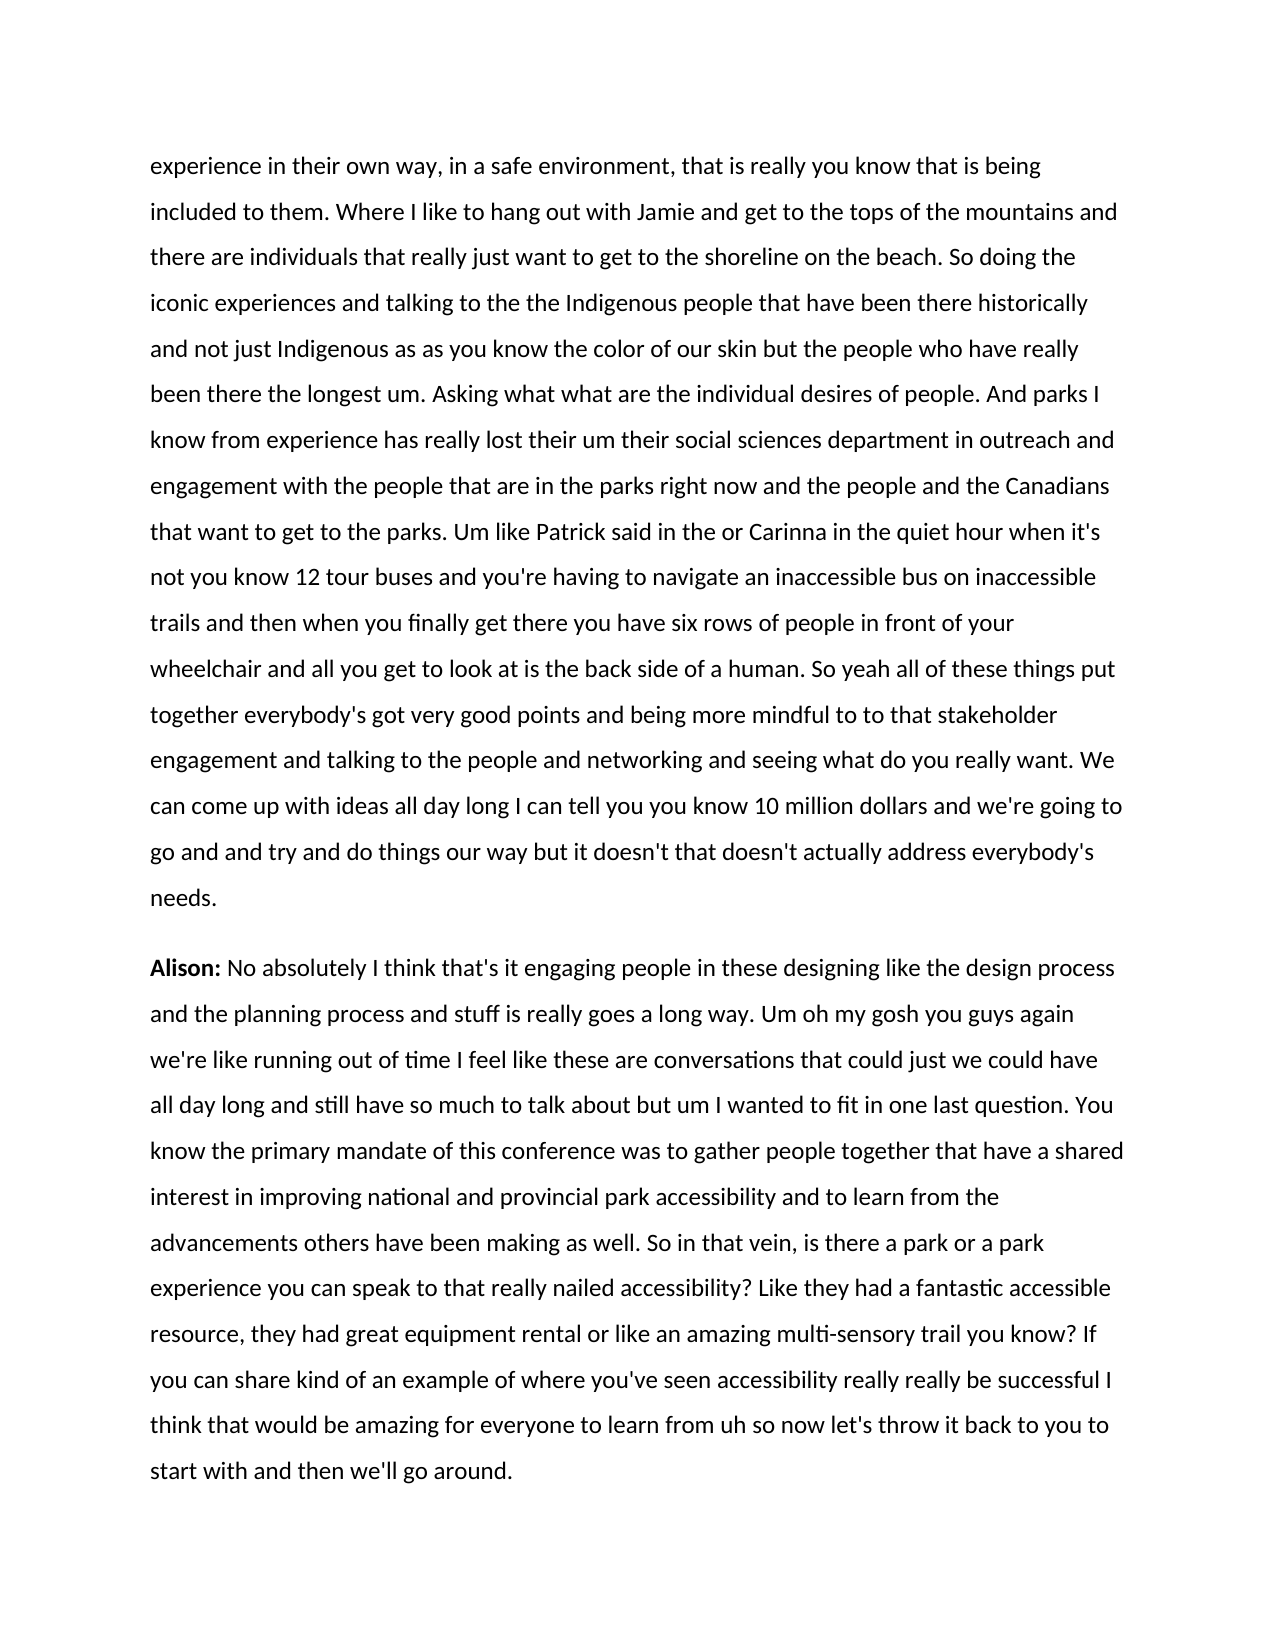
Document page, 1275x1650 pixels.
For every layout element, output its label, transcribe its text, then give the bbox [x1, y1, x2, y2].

text Alison: No absolutely I think that's it engaging people in these designing like the design process and the planning process and stuff is really goes a long way. Um oh my gosh you guys again we're like running out of time I feel like these are conversations that could just we could have all day long and still have so much to talk about but um I wanted to fit in one last question. You know the primary mandate of this conference was to gather people together that have a shared interest in improving national and provincial park accessibility and to learn from the advancements others have been making as well. So in that vein, is there a park or a park experience you can speak to that really nailed accessibility? Like they had a fantastic accessible resource, they had great equipment rental or like an amazing multi-sensory trail you know? If you can share kind of an example of where you've seen accessibility really really be successful I think that would be amazing for everyone to learn from uh so now let's throw it back to you to start with and then we'll go around. [150, 952, 1125, 1486]
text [150, 150, 1125, 912]
